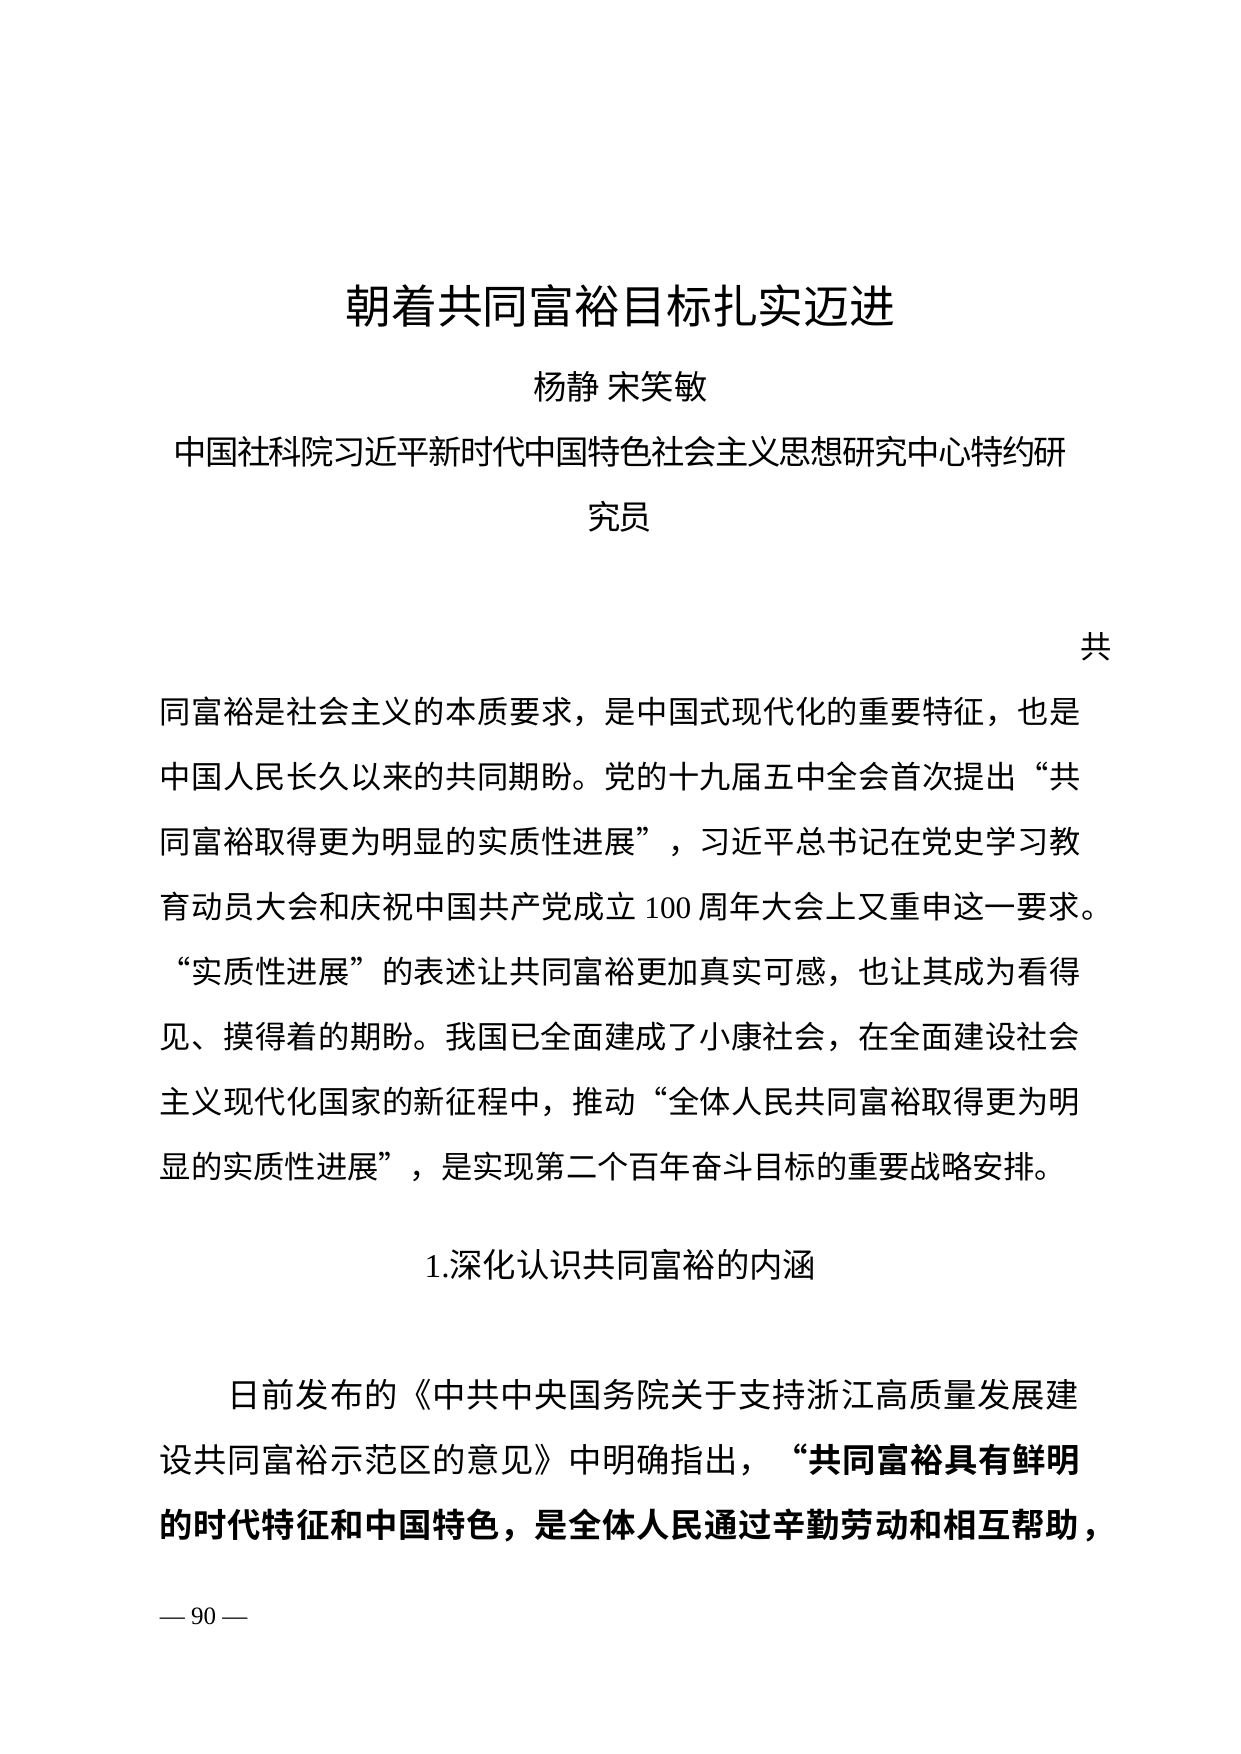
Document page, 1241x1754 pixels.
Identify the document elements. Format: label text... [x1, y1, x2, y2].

text 1.深化认识共同富裕的内涵 [159, 1230, 1081, 1295]
text 中国社科院习近平新时代中国特色社会主义思想研究中心特约研究员 [159, 417, 1081, 547]
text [159, 1360, 1081, 1555]
text 杨静 宋笑敏 [159, 352, 1081, 417]
text 共同富裕是社会主义的本质要求，是中国式现代化的重要特征，也是中国人民长久以来的共同期盼。党的十九届五中全会首次提出“共同富裕取得更为明显的实质性进展”，习近平总书记在党史学习教育动员大会和庆祝中国共产党成立100周年大会上又重申这一要求。“实质性进展”的表述让共同富裕更加真实可感，也让其成为看得见、摸得着的期盼。我国已全面建成了小康社会，在全面建设社会主义现代化国家的新征程中，推动“全体人民共同富裕取得更为明显的实质性进展”，是实现第二个百年奋斗目标的重要战略安排。 [159, 612, 1081, 1197]
text 朝着共同富裕目标扎实迈进 [159, 255, 1081, 352]
